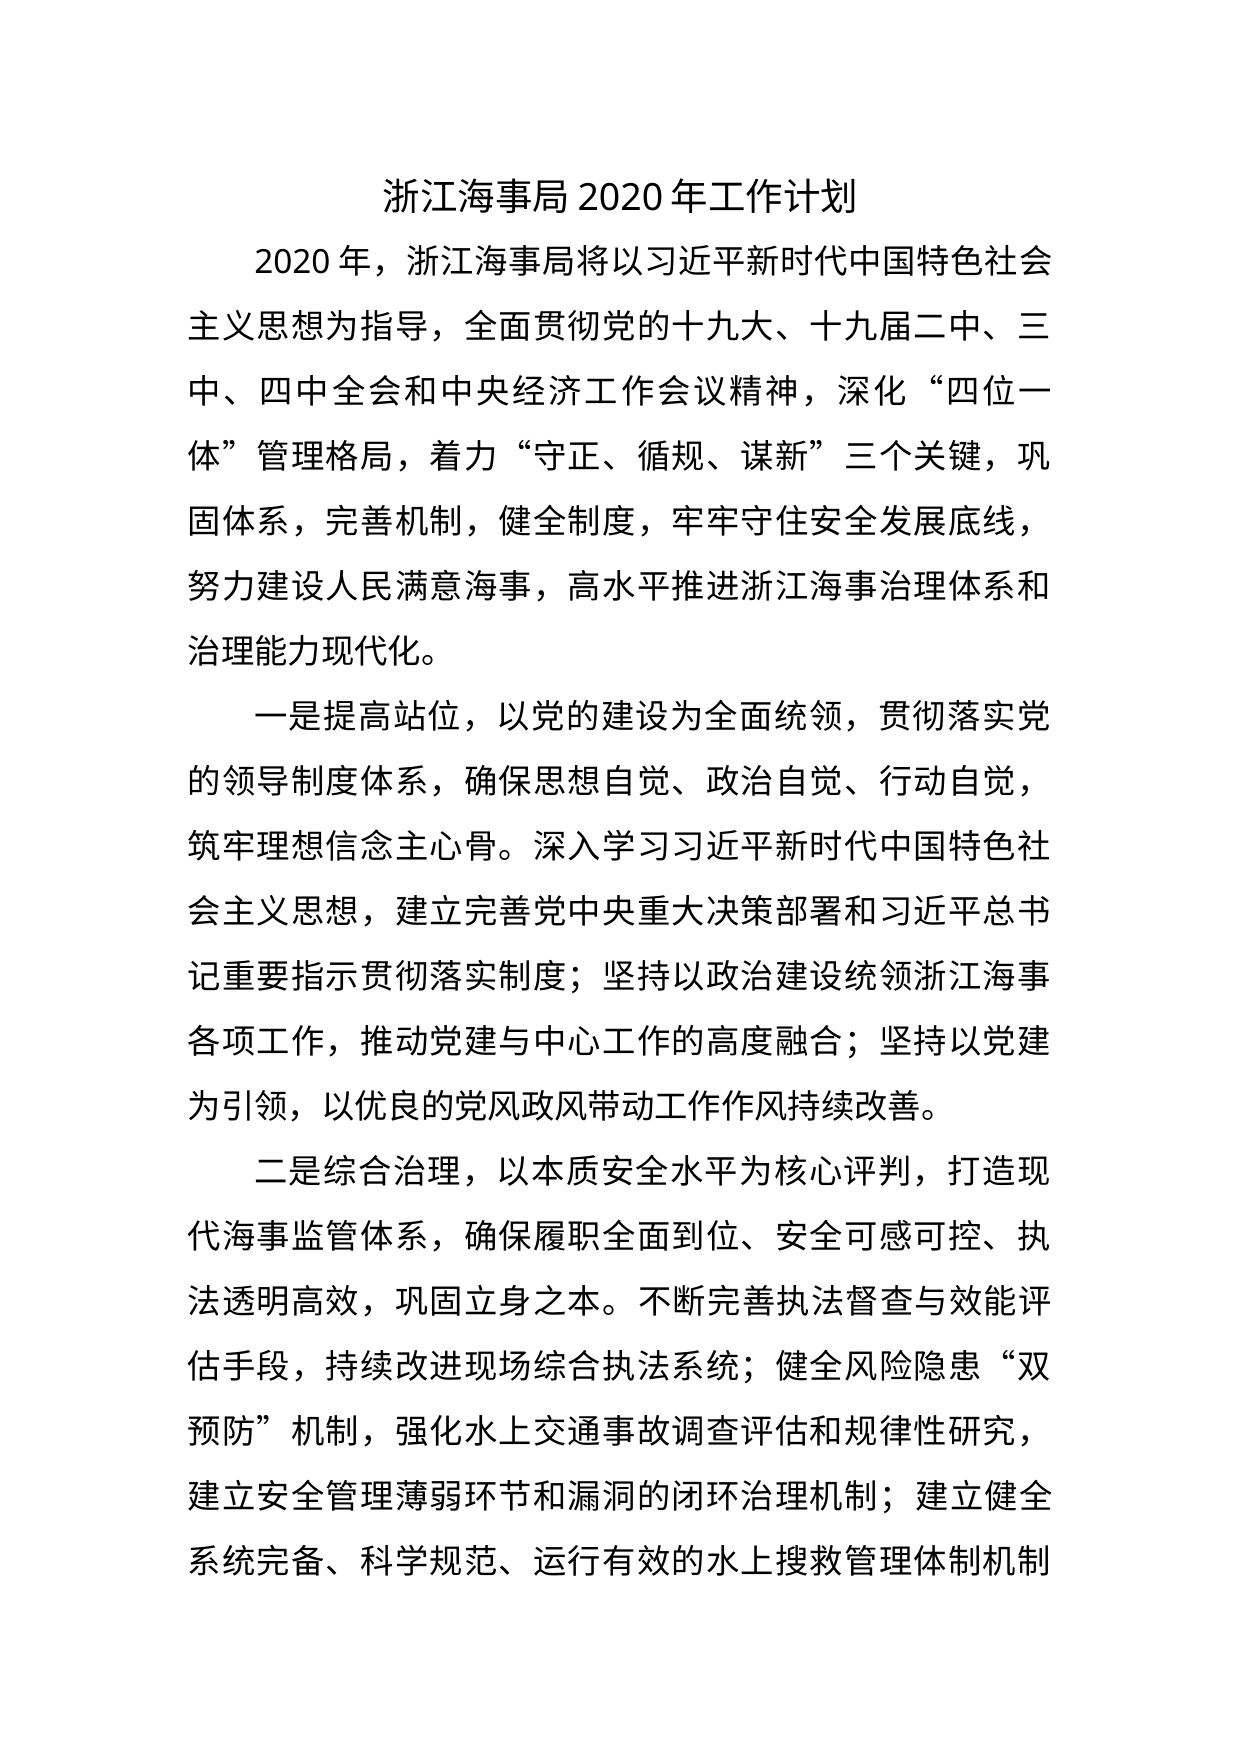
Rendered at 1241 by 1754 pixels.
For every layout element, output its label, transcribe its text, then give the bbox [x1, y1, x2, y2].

text 浙江海事局2020年工作计划 [187, 162, 1053, 227]
text 一是提高站位，以党的建设为全面统领，贯彻落实党的领导制度体系，确保思想自觉、政治自觉、行动自觉，筑牢理想信念主心骨。深入学习习近平新时代中国特色社会主义思想，建立完善党中央重大决策部署和习近平总书记重要指示贯彻落实制度；坚持以政治建设统领浙江海事各项工作，推动党建与中心工作的高度融合；坚持以党建为引领，以优良的党风政风带动工作作风持续改善。 [187, 682, 1053, 1137]
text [187, 1137, 1053, 1592]
text 2020年，浙江海事局将以习近平新时代中国特色社会主义思想为指导，全面贯彻党的十九大、十九届二中、三中、四中全会和中央经济工作会议精神，深化“四位一体”管理格局，着力“守正、循规、谋新”三个关键，巩固体系，完善机制，健全制度，牢牢守住安全发展底线，努力建设人民满意海事，高水平推进浙江海事治理体系和治理能力现代化。 [187, 227, 1053, 682]
